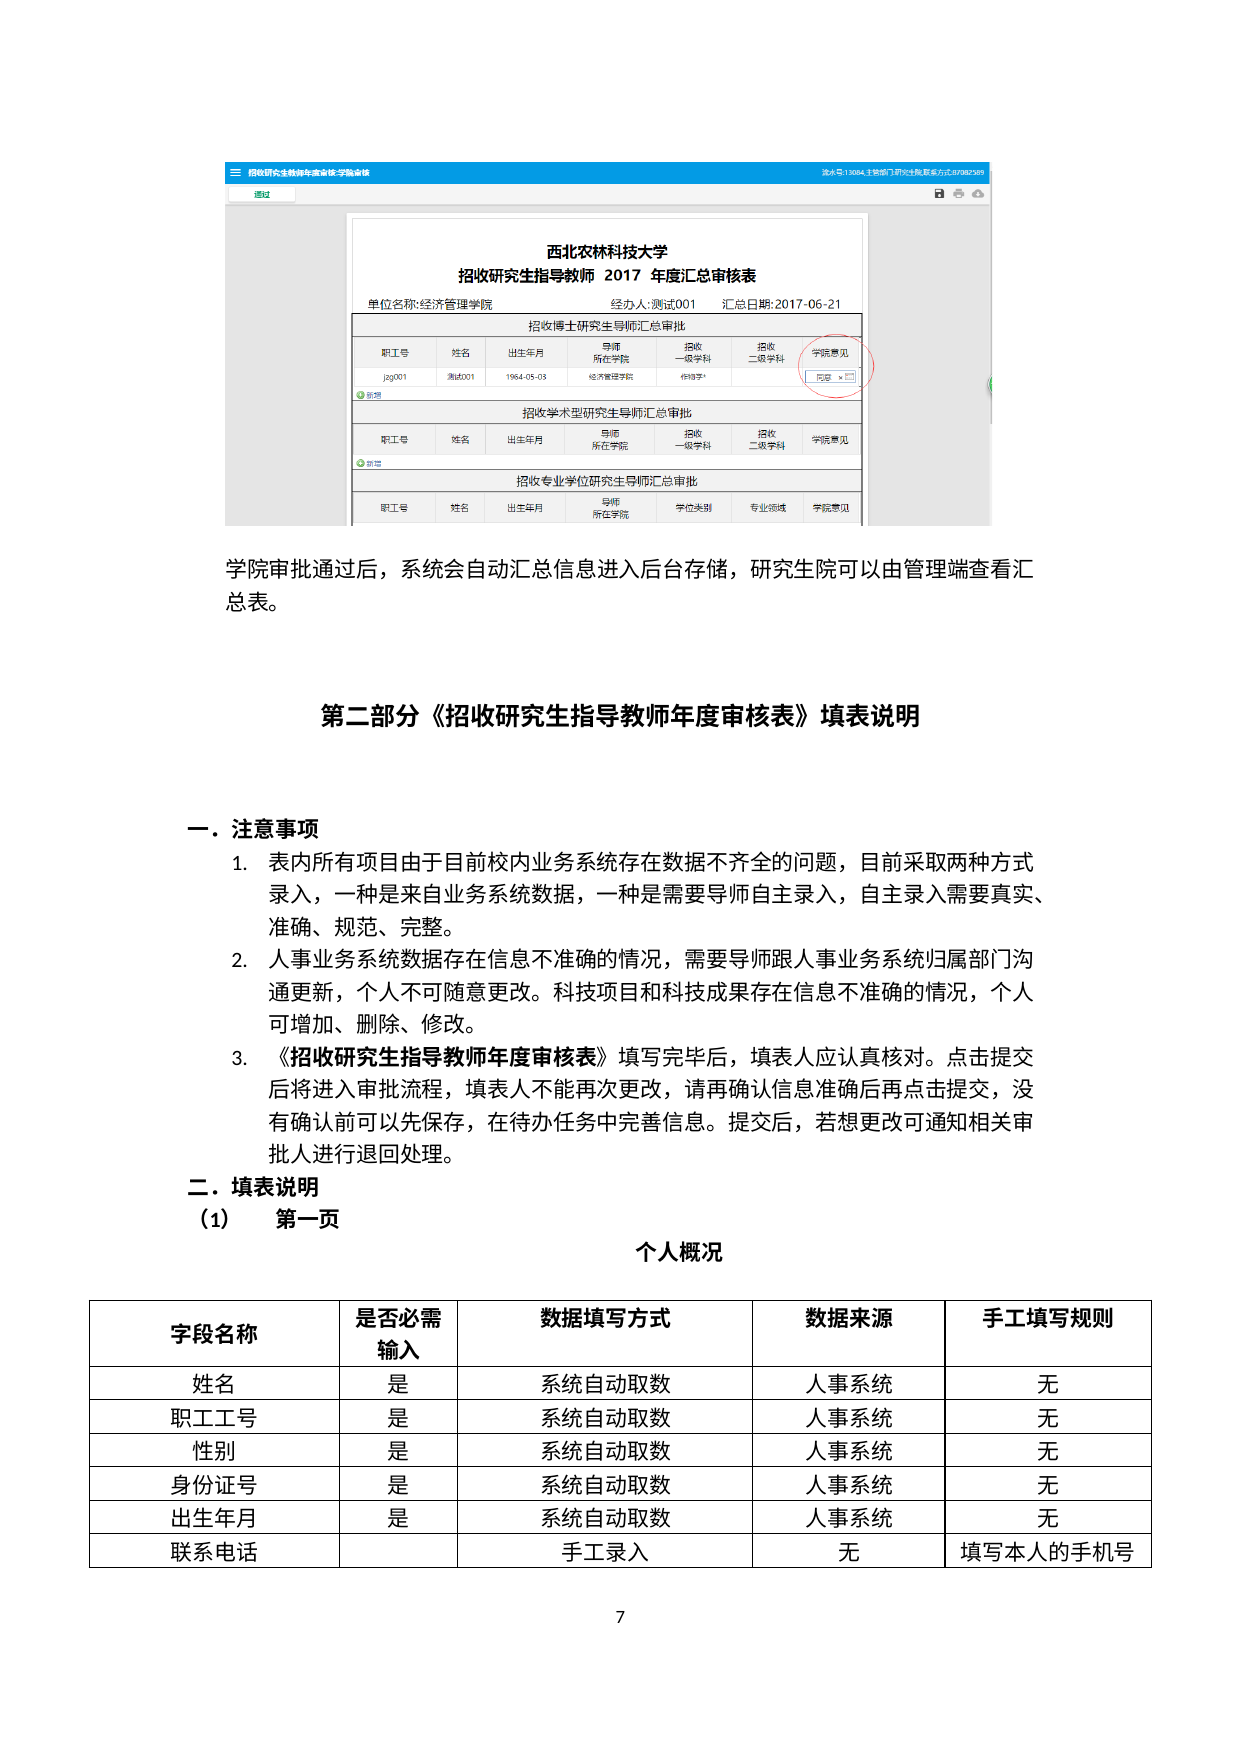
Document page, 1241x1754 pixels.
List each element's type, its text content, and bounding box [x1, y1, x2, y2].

table_cell 性别 [90, 1434, 339, 1466]
table_cell 是 [340, 1501, 457, 1533]
table_header 字段名称 [90, 1301, 339, 1366]
table_cell 系统自动取数 [458, 1434, 752, 1466]
list 人事业务系统数据存在信息不准确的情况，需要导师跟人事业务系统归属部门沟通更新，个人不可随意更改。科技项目和科技成果存在信息不准确的情况，个人可增加、删除、修改。 [231, 942, 1053, 1039]
table_cell 填写本人的手机号码 [946, 1534, 1151, 1567]
table_cell 系统自动取数 [458, 1467, 752, 1500]
picture [339, 170, 360, 176]
list 《招收研究生指导教师年度审核表》填写完毕后，填表人应认真核对。点击提交后将进入审批流程，填表人不能再次更改，请再确认信息准确后再点击提交，没有确认前可以先保存，在待办任务中完善信息。提交后，若想更改可通知相关审批人进行退回处理。 [231, 1039, 1053, 1169]
table_cell 联系电话 [90, 1534, 339, 1567]
table_cell 系统自动取数 [458, 1400, 752, 1433]
table_cell 无 [946, 1400, 1151, 1433]
table_cell 人事系统 [753, 1434, 944, 1466]
table_cell [340, 1534, 457, 1567]
table_cell 姓名 [90, 1367, 339, 1399]
table_cell 人事系统 [753, 1501, 944, 1533]
list 表内所有项目由于目前校内业务系统存在数据不齐全的问题，目前采取两种方式录入，一种是来自业务系统数据，一种是需要导师自主录入，自主录入需要真实、准确、规范、完整。 [231, 844, 1053, 942]
table_header 数据填写方式 [458, 1301, 752, 1366]
table_header 数据来源 [753, 1301, 944, 1366]
picture [278, 170, 326, 176]
table_cell 无 [946, 1501, 1151, 1533]
table_cell 人事系统 [753, 1467, 944, 1500]
table_cell 系统自动取数 [458, 1367, 752, 1399]
table_cell 是 [340, 1367, 457, 1399]
text 第二部分《招收研究生指导教师年度审核表》填表说明 [187, 682, 1053, 747]
table_cell 无 [946, 1434, 1151, 1466]
table_cell 是 [340, 1467, 457, 1500]
table_header 是否必需输入 [340, 1301, 457, 1366]
table_cell 人事系统 [753, 1367, 944, 1399]
table_cell 无 [753, 1534, 944, 1567]
table_cell 是 [340, 1400, 457, 1433]
list 注意事项 [187, 812, 1053, 844]
table_cell 职工工号 [90, 1400, 339, 1433]
picture [225, 162, 993, 526]
picture [249, 170, 277, 176]
table_header 手工填写规则 [946, 1301, 1151, 1366]
table_cell 无 [946, 1467, 1151, 1500]
list 填表说明 [187, 1169, 1053, 1202]
table_cell 身份证号 [90, 1467, 339, 1500]
table_cell 是 [340, 1434, 457, 1466]
table_cell 系统自动取数 [458, 1501, 752, 1533]
picture [874, 170, 887, 175]
table_cell 手工录入 [458, 1534, 752, 1567]
list 第一页 [187, 1202, 1053, 1234]
table_cell 出生年月 [90, 1501, 339, 1533]
table_cell 无 [946, 1367, 1151, 1399]
list 学院审批通过后，系统会自动汇总信息进入后台存储，研究生院可以由管理端查看汇总表。 [225, 552, 1053, 617]
list 个人概况 [306, 1234, 1053, 1267]
table_cell 人事系统 [753, 1400, 944, 1433]
